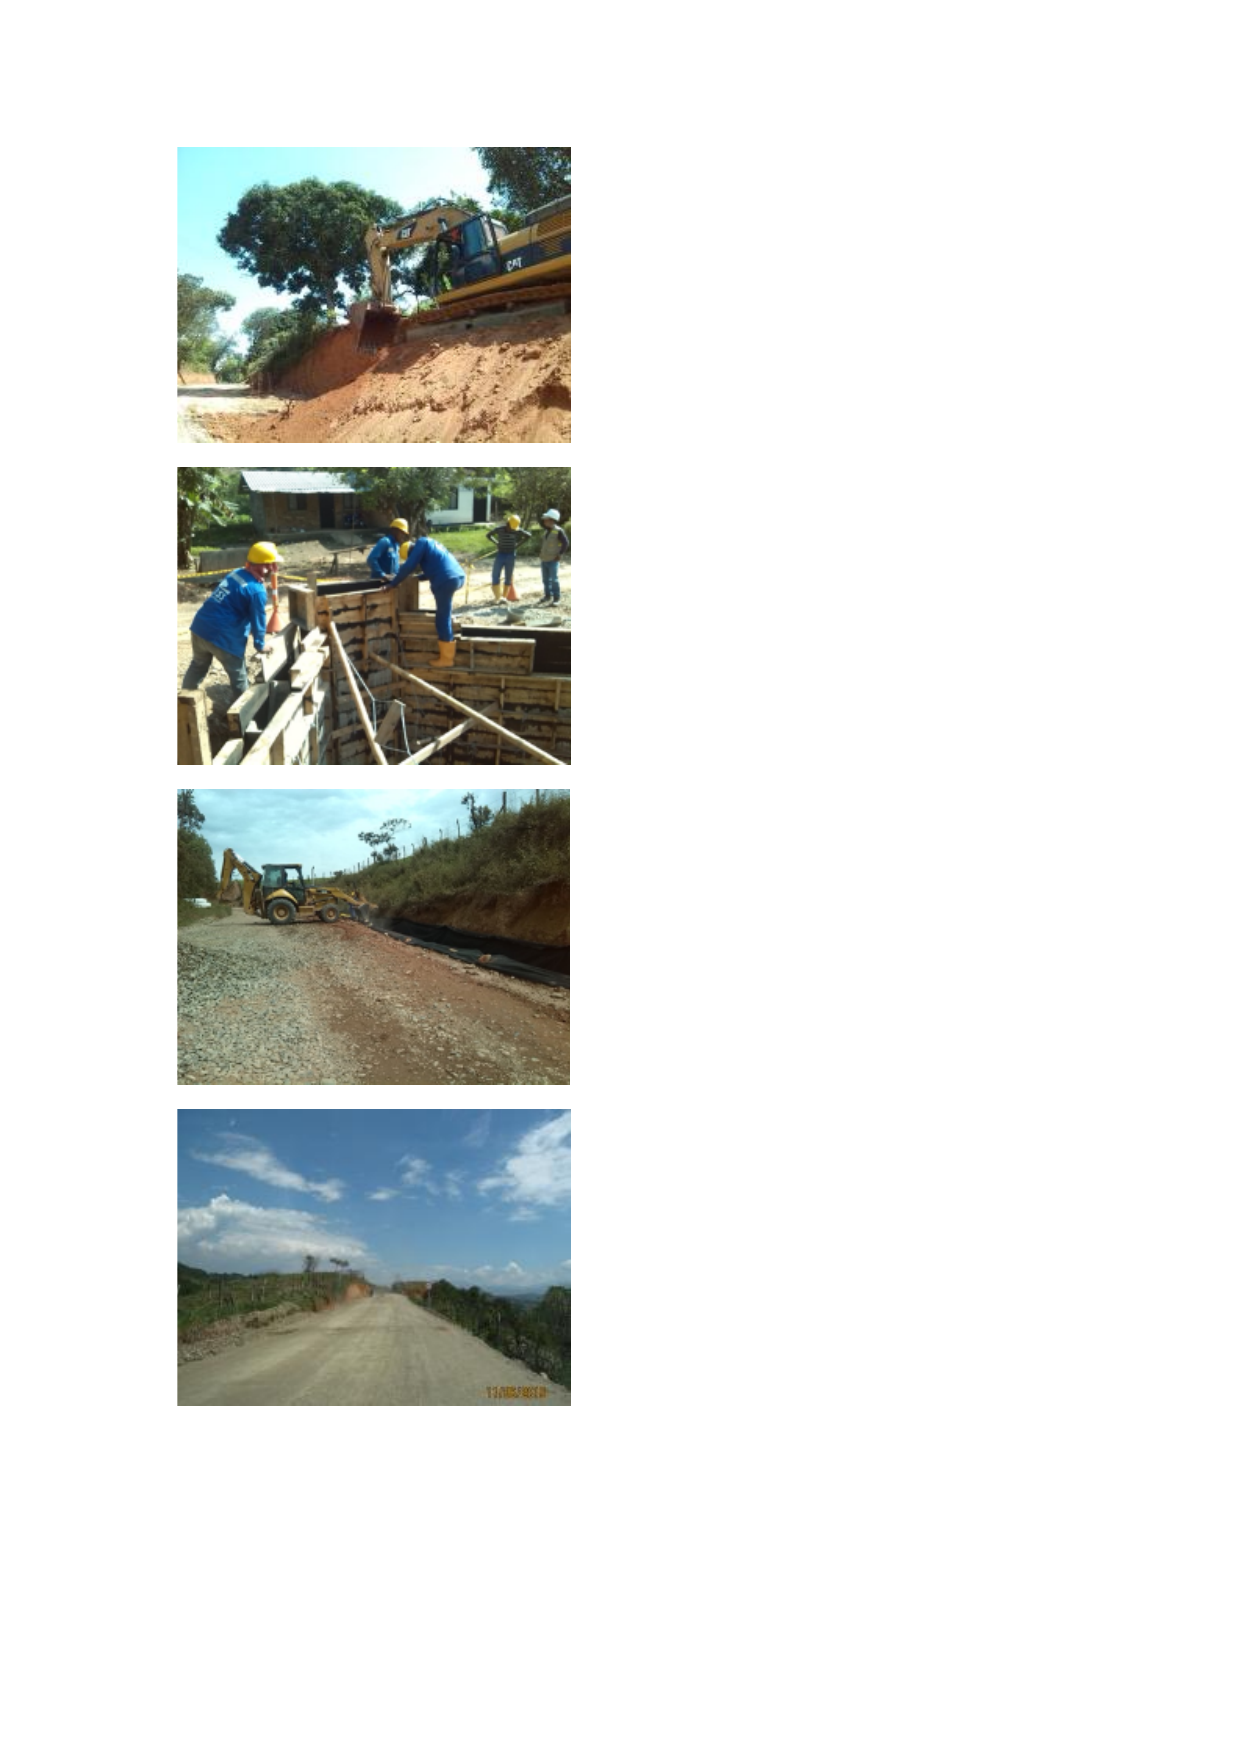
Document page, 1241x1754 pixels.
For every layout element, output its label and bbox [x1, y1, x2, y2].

picture [177, 147, 571, 443]
picture [177, 789, 570, 1085]
picture [177, 1109, 571, 1406]
picture [177, 467, 571, 765]
